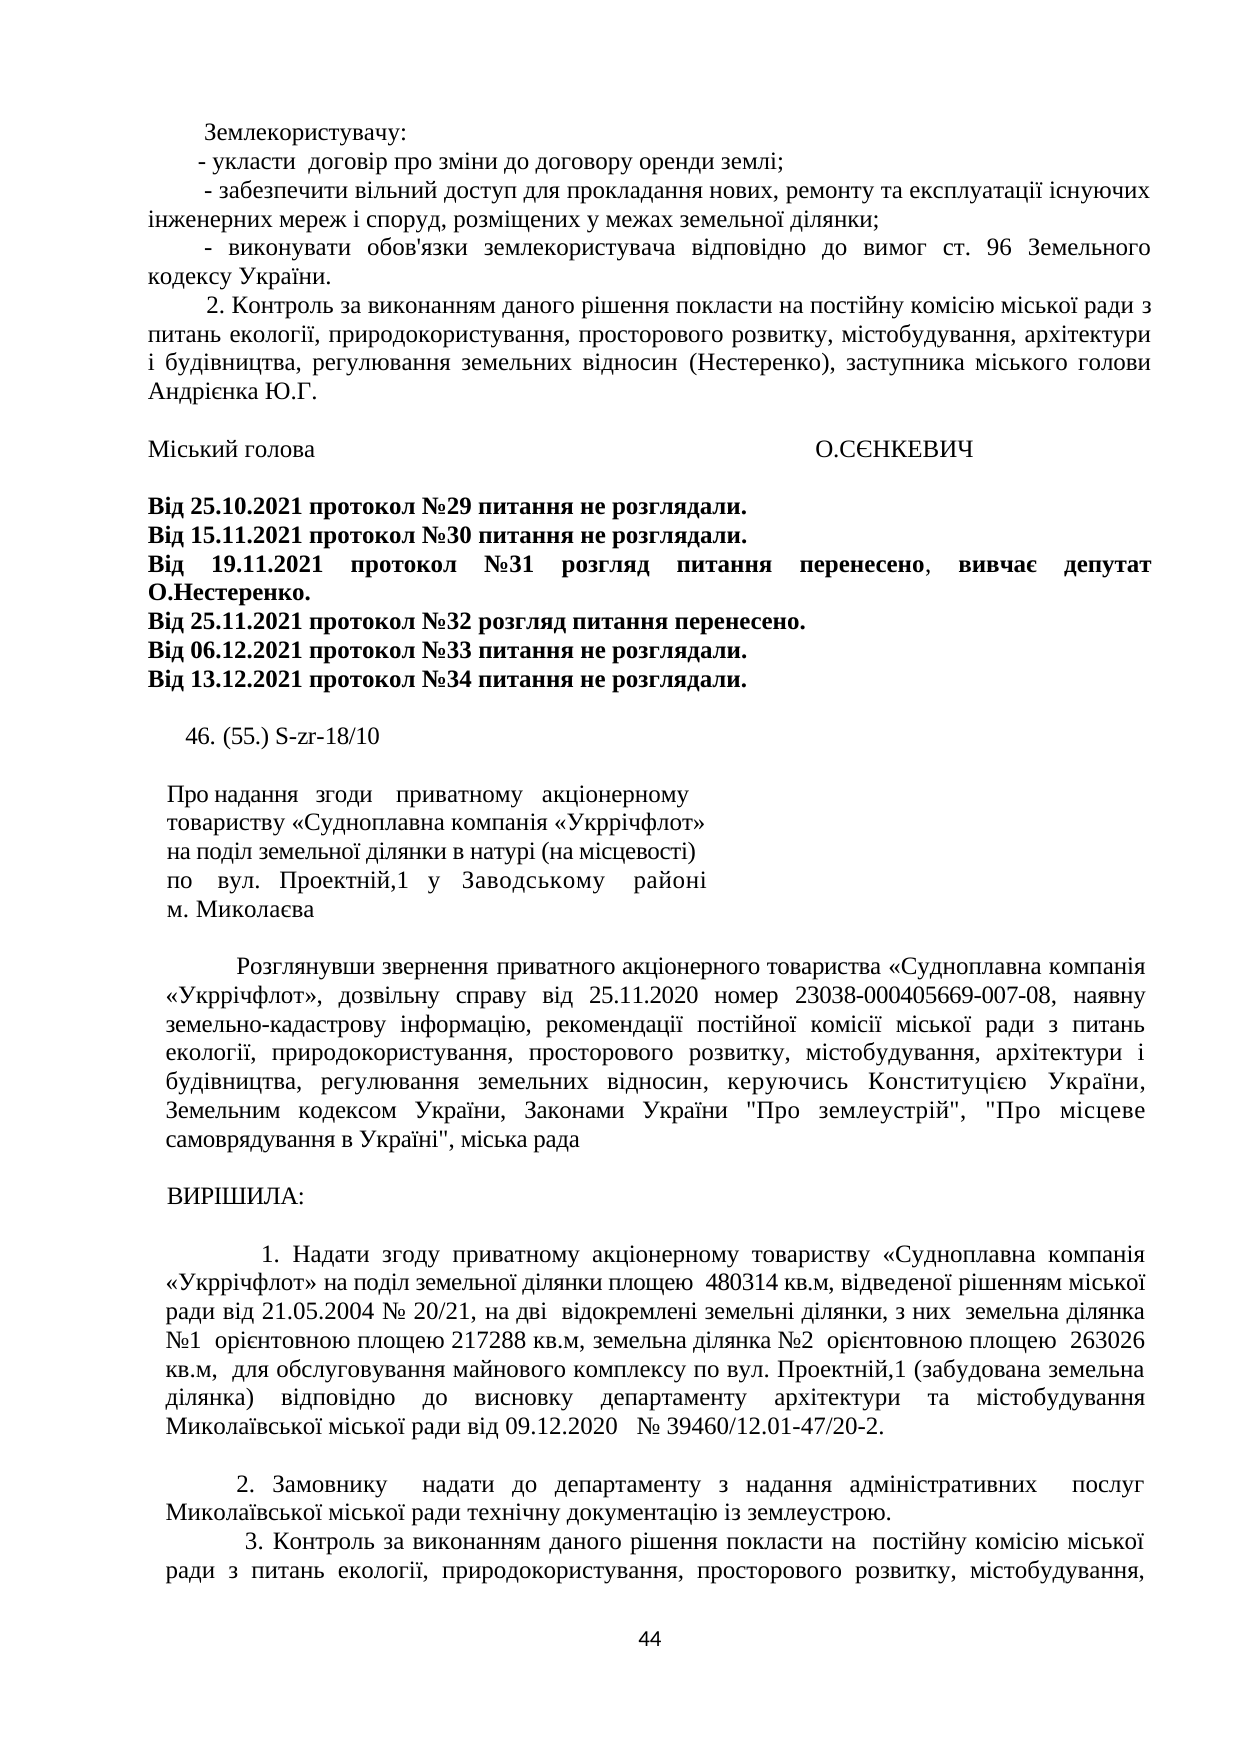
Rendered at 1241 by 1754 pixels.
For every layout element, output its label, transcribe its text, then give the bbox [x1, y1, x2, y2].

text Міський голова О.СЄНКЕВИЧ [148, 434, 1152, 462]
text Розглянувши звернення приватного акціонерного товариства «Судноплавна компанія «Укррічфлот», дозвільну справу від 25.11.2020 номер 23038-000405669-007-08, наявну земельно-кадастрову інформацію, рекомендації постійної комісії міської ради з питань екології, природокористування, просторового розвитку, містобудування, архітектури і будівництва, регулювання земельних відносин, керуючись Конституцією України, Земельним кодексом України, Законами України "Про землеустрій", "Про місцеве самоврядування в Україні", міська рада [165, 951, 1146, 1152]
text - укласти договір про зміни до договору оренди землі; [148, 146, 1152, 175]
text Землекористувачу: [148, 117, 1152, 146]
text товариству «Судноплавна компанія «Укррічфлот» [165, 807, 1146, 836]
text - виконувати обов'язки землекористувача відповідно до вимог ст. 96 Земельного кодексу України. [148, 232, 1152, 290]
text м. Миколаєва [165, 894, 1146, 922]
text Від 13.12.2021 протокол №34 питання не розглядали. [148, 664, 1152, 692]
list (55.) S-zr-18/10 [185, 721, 1146, 750]
text - забезпечити вільний доступ для прокладання нових, ремонту та експлуатації існуючих інженерних мереж і споруд, розміщених у межах земельної ділянки; [148, 175, 1152, 232]
text Від 25.11.2021 протокол №32 розгляд питання перенесено. [148, 606, 1152, 635]
text Від 15.11.2021 протокол №30 питання не розглядали. [148, 520, 1152, 549]
text по вул. Проектній,1 у Заводському районі [165, 865, 1146, 894]
text 1. Надати згоду приватному акціонерному товариству «Судноплавна компанія «Укррічфлот» на поділ земельної ділянки площею 480314 кв.м, відведеної рішенням міської ради від 21.05.2004 № 20/21, на дві відокремлені земельні ділянки, з них земельна ділянка №1 орієнтовною площею 217288 кв.м, земельна ділянка №2 орієнтовною площею 263026 кв.м, для обслуговування майнового комплексу по вул. Проектній,1 (забудована земельна ділянка) відповідно до висновку департаменту архітектури та містобудування Миколаївської міської ради від 09.12.2020 № 39460/12.01-47/20-2. [165, 1239, 1146, 1440]
text 2. Контроль за виконанням даного рішення покласти на постійну комісію міської ради з питань екології, природокористування, просторового розвитку, містобудування, архітектури і будівництва, регулювання земельних відносин (Нестеренко), заступника міського голови Андрієнка Ю.Г. [148, 290, 1152, 405]
text ВИРІШИЛА: [165, 1181, 1146, 1210]
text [165, 1526, 1146, 1584]
text 2. Замовнику надати до департаменту з надання адміністративних послуг Миколаївської міської ради технічну документацію із землеустрою. [165, 1469, 1146, 1526]
text Від 06.12.2021 протокол №33 питання не розглядали. [148, 635, 1152, 664]
text на поділ земельної ділянки в натурі (на місцевості) [165, 836, 1146, 865]
text Про надання згоди приватному акціонерному [165, 779, 1146, 807]
text Від 19.11.2021 протокол №31 розгляд питання перенесено, вивчає депутат О.Нестеренко. [148, 549, 1152, 606]
text Від 25.10.2021 протокол №29 питання не розглядали. [148, 491, 1152, 520]
